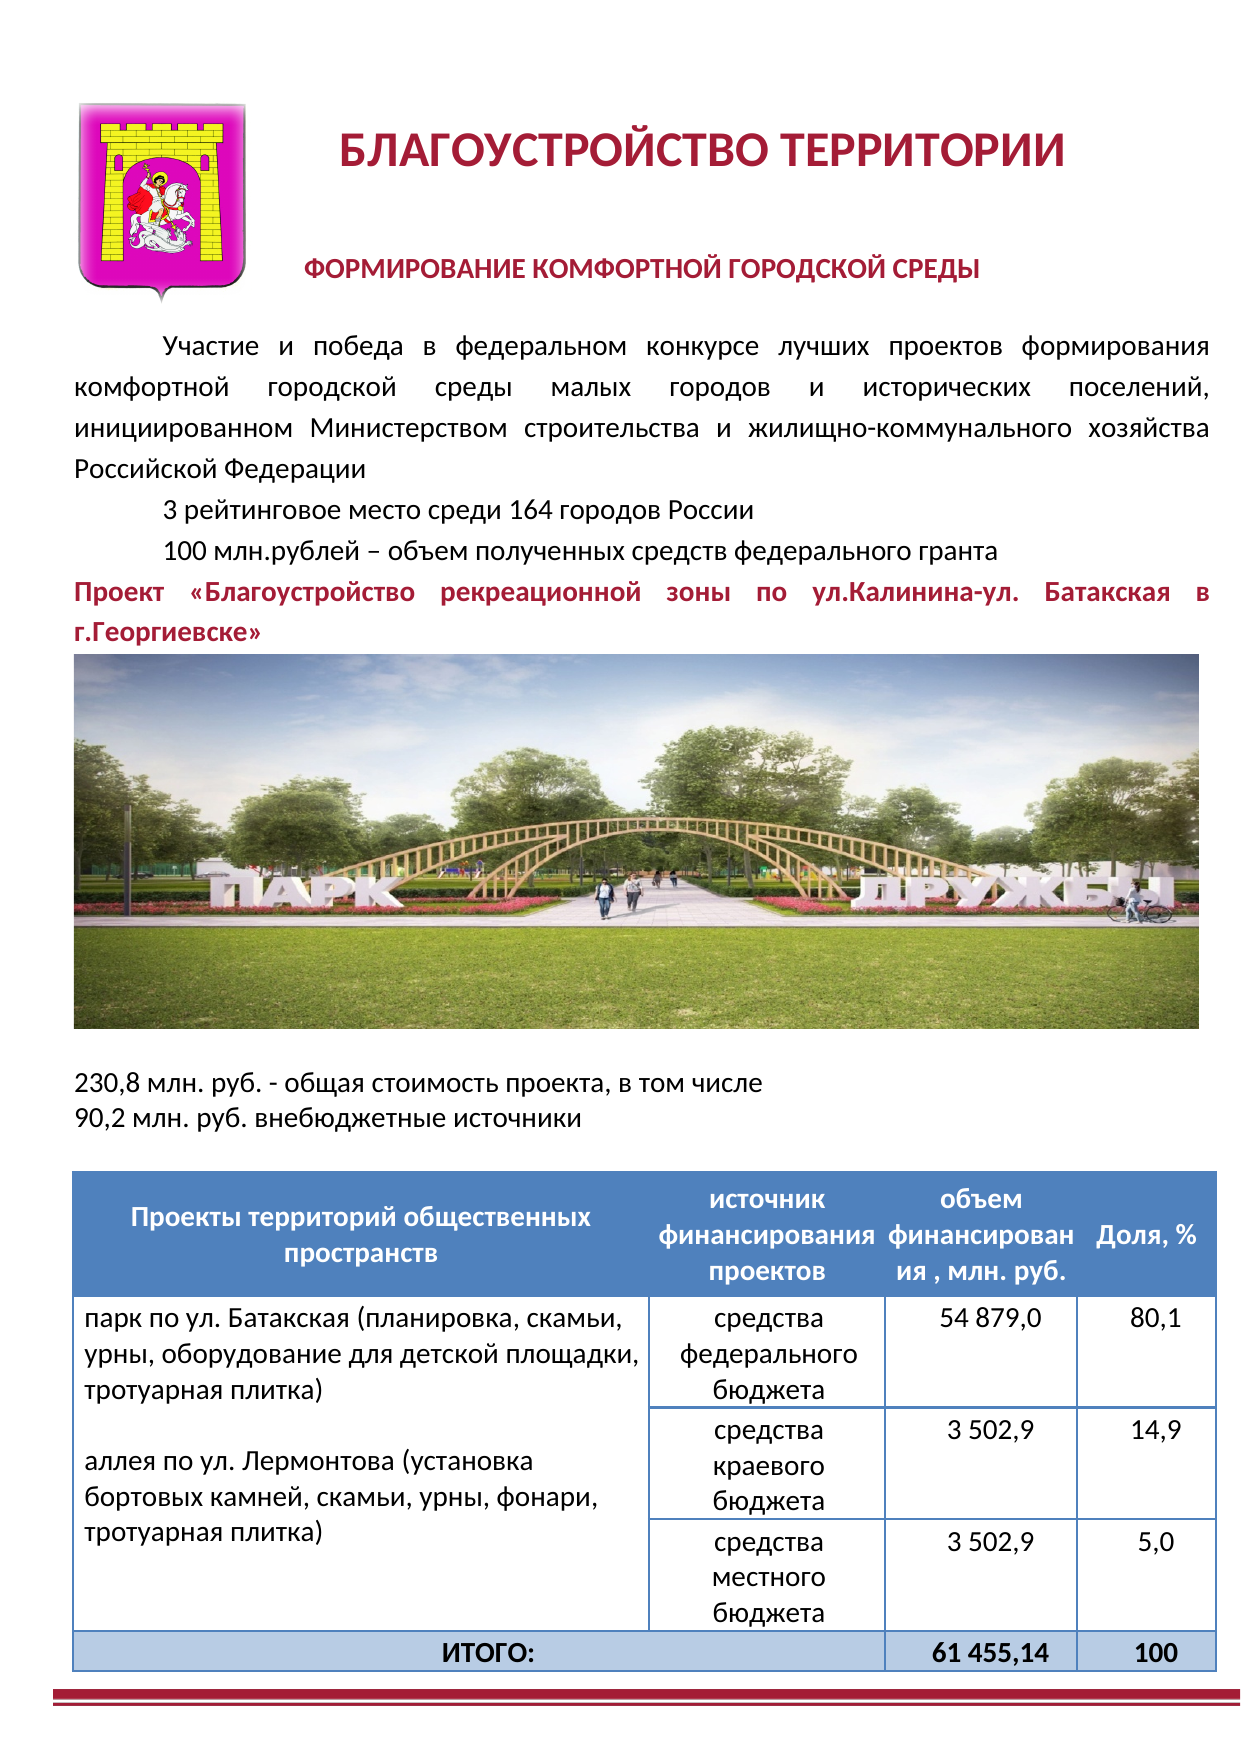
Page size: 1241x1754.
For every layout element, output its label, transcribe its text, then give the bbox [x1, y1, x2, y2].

table_header объем финансирования , млн. руб. [886, 1173, 1076, 1295]
list Участие и победа в федеральном конкурсе лучших проектов формирования комфортной городской среды малых городов и исторических поселений, инициированном Министерством строительства и жилищно-коммунального хозяйства Российской Федерации [74, 327, 1211, 485]
list 3 рейтинговое место среди 164 городов России [74, 491, 1211, 526]
text БЛАГОУСТРОЙСТВО ТЕРРИТОРИИ [74, 118, 1181, 179]
list 100 млн.рублей – объем полученных средств федерального гранта [74, 532, 1211, 567]
table_cell 3 502,9 [886, 1520, 1076, 1629]
list 90,2 млн. руб. внебюджетные источники [74, 1099, 1211, 1135]
picture [73, 654, 1199, 1029]
table_cell средства федерального бюджета [650, 1297, 884, 1406]
table_cell 80,1 [1078, 1297, 1215, 1406]
list Проект «Благоустройство рекреационной зоны по ул.Калинина-ул. Батакская в г.Георгиевске» [74, 573, 1211, 649]
list ФОРМИРОВАНИЕ КОМФОРТНОЙ ГОРОДСКОЙ СРЕДЫ [74, 250, 1211, 286]
table_cell 100 [1078, 1632, 1215, 1670]
table_cell средства местного бюджета [650, 1520, 884, 1629]
list 230,8 млн. руб. - общая стоимость проекта, в том числе [74, 1064, 1211, 1099]
table_cell 14,9 [1078, 1409, 1215, 1518]
table_header источник финансирования проектов [650, 1173, 884, 1295]
table_cell ИТОГО: [74, 1632, 884, 1670]
picture [52, 1688, 1241, 1707]
table_header Проекты территорий общественных пространств [74, 1173, 648, 1295]
picture [92, 179, 234, 250]
table_cell 3 502,9 [886, 1409, 1076, 1518]
table_cell парк по ул. Батакская (планировка, скамьи, урны, оборудование для детской площадки, тротуарная плитка) аллея по ул. Лермонтова (установка бортовых камней, скамьи, урны, фонари, тротуарная плитка) [74, 1297, 648, 1629]
table_cell 54 879,0 [886, 1297, 1076, 1406]
table_cell средства краевого бюджета [650, 1409, 884, 1518]
table_cell 61 455,14 [886, 1632, 1076, 1670]
table_cell 5,0 [1078, 1520, 1215, 1629]
table_header Доля, % [1078, 1173, 1215, 1295]
